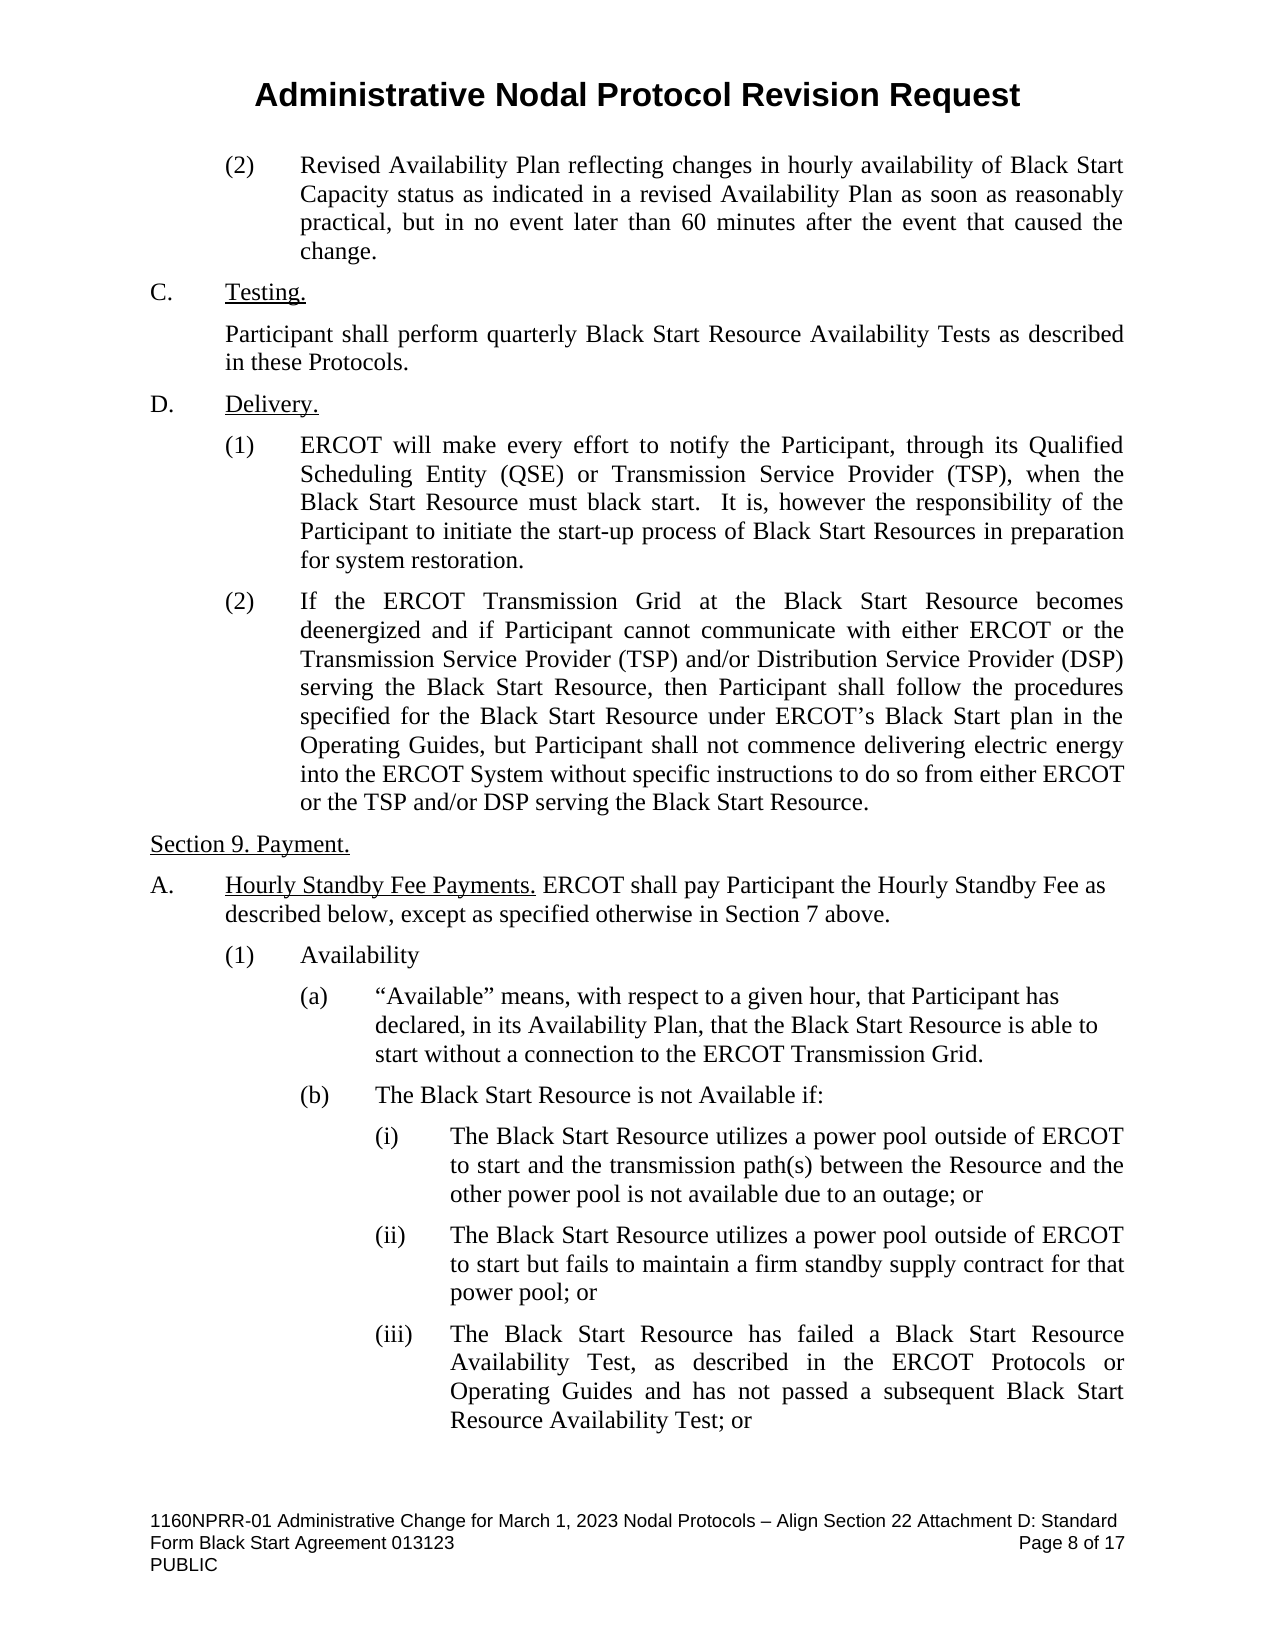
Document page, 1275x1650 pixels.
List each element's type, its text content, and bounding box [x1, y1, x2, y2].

text (2) If the ERCOT Transmission Grid at the Black Start Resource becomes deenergized and if Participant cannot communicate with either ERCOT or the Transmission Service Provider (TSP) and/or Distribution Service Provider (DSP) serving the Black Start Resource, then Participant shall follow the procedures specified for the Black Start Resource under ERCOT’s Black Start plan in the Operating Guides, but Participant shall not commence delivering electric energy into the ERCOT System without specific instructions to do so from either ERCOT or the TSP and/or DSP serving the Black Start Resource. [225, 586, 1125, 816]
text (1) Availability [225, 940, 1125, 969]
text Participant shall perform quarterly Black Start Resource Availability Tests as described in these Protocols. [150, 319, 1125, 376]
text Section 9. Payment. [150, 829, 1125, 857]
text A. Hourly Standby Fee Payments. ERCOT shall pay Participant the Hourly Standby Fee as described below, except as specified otherwise in Section 7 above. [150, 870, 1125, 927]
text D. Delivery. [150, 389, 1125, 417]
text (1) ERCOT will make every effort to notify the Participant, through its Qualified Scheduling Entity (QSE) or Transmission Service Provider (TSP), when the Black Start Resource must black start. It is, however the responsibility of the Participant to initiate the start-up process of Black Start Resources in preparation for system restoration. [225, 430, 1125, 574]
text C. Testing. [150, 277, 1125, 306]
text (a) “Available” means, with respect to a given hour, that Participant has declared, in its Availability Plan, that the Black Start Resource is able to start without a connection to the ERCOT Transmission Grid. [300, 981, 1125, 1067]
text (2) Revised Availability Plan reflecting changes in hourly availability of Black Start Capacity status as indicated in a revised Availability Plan as soon as reasonably practical, but in no event later than 60 minutes after the event that caused the change. [225, 150, 1125, 265]
text (ii) The Black Start Resource utilizes a power pool outside of ERCOT to start but fails to maintain a firm standby supply contract for that power pool; or [375, 1220, 1125, 1306]
text (b) The Black Start Resource is not Available if: [300, 1080, 1125, 1109]
text (i) The Black Start Resource utilizes a power pool outside of ERCOT to start and the transmission path(s) between the Resource and the other power pool is not available due to an outage; or [375, 1121, 1125, 1207]
text (iii) The Black Start Resource has failed a Black Start Resource Availability Test, as described in the ERCOT Protocols or Operating Guides and has not passed a subsequent Black Start Resource Availability Test; or [375, 1319, 1125, 1434]
